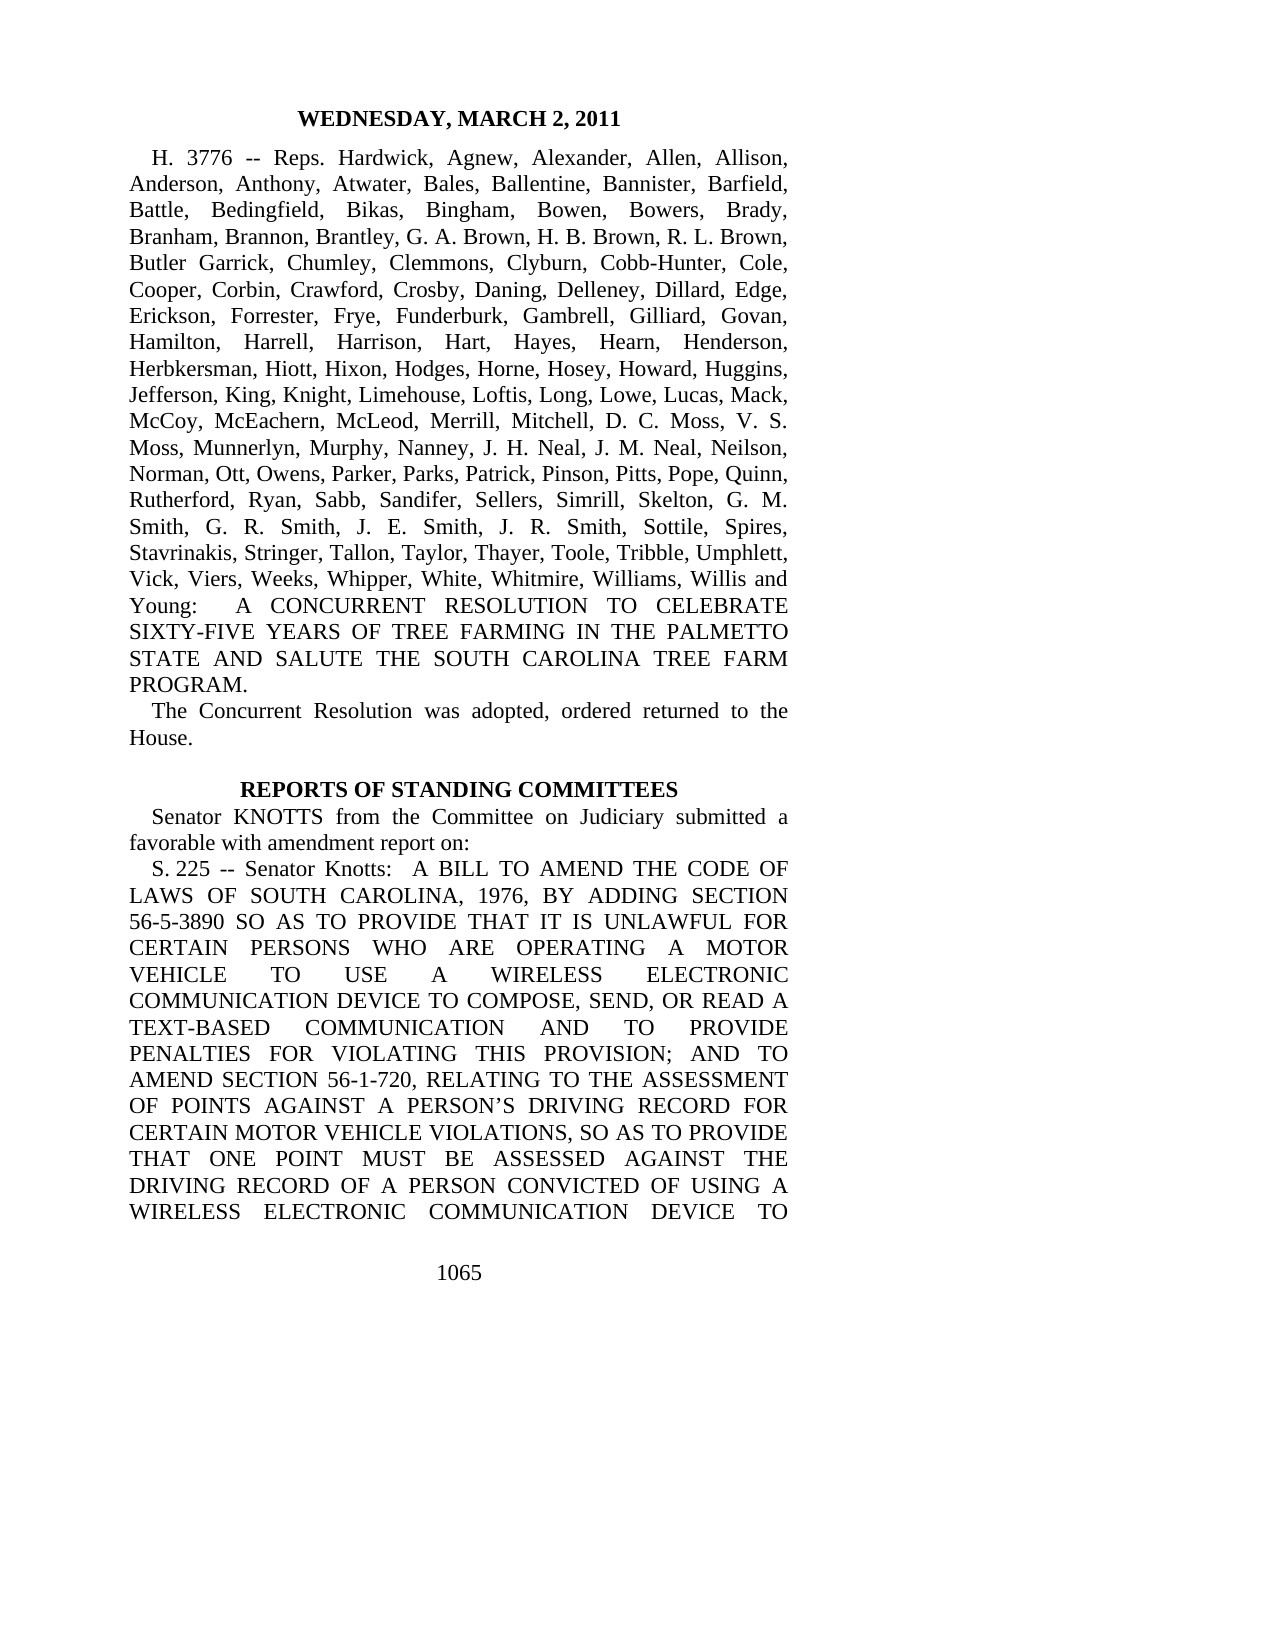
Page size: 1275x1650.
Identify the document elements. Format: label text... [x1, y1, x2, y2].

text REPORTS OF STANDING COMMITTEES [129, 776, 789, 803]
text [129, 855, 789, 1224]
text Senator KNOTTS from the Committee on Judiciary submitted a favorable with amendment report on: [129, 803, 789, 855]
text The Concurrent Resolution was adopted, ordered returned to the House. [129, 697, 789, 750]
text H. 3776 -- Reps. Hardwick, Agnew, Alexander, Allen, Allison, Anderson, Anthony, Atwater, Bales, Ballentine, Bannister, Barfield, Battle, Bedingfield, Bikas, Bingham, Bowen, Bowers, Brady, Branham, Brannon, Brantley, G. A. Brown, H. B. Brown, R. L. Brown, Butler Garrick, Chumley, Clemmons, Clyburn, Cobb-Hunter, Cole, Cooper, Corbin, Crawford, Crosby, Daning, Delleney, Dillard, Edge, Erickson, Forrester, Frye, Funderburk, Gambrell, Gilliard, Govan, Hamilton, Harrell, Harrison, Hart, Hayes, Hearn, Henderson, Herbkersman, Hiott, Hixon, Hodges, Horne, Hosey, Howard, Huggins, Jefferson, King, Knight, Limehouse, Loftis, Long, Lowe, Lucas, Mack, McCoy, McEachern, McLeod, Merrill, Mitchell, D. C. Moss, V. S. Moss, Munnerlyn, Murphy, Nanney, J. H. Neal, J. M. Neal, Neilson, Norman, Ott, Owens, Parker, Parks, Patrick, Pinson, Pitts, Pope, Quinn, Rutherford, Ryan, Sabb, Sandifer, Sellers, Simrill, Skelton, G. M. Smith, G. R. Smith, J. E. Smith, J. R. Smith, Sottile, Spires, Stavrinakis, Stringer, Tallon, Taylor, Thayer, Toole, Tribble, Umphlett, Vick, Viers, Weeks, Whipper, White, Whitmire, Williams, Willis and Young: A CONCURRENT RESOLUTION TO CELEBRATE SIXTY-FIVE YEARS OF TREE FARMING IN THE PALMETTO STATE AND SALUTE THE SOUTH CAROLINA TREE FARM PROGRAM. [129, 144, 789, 697]
